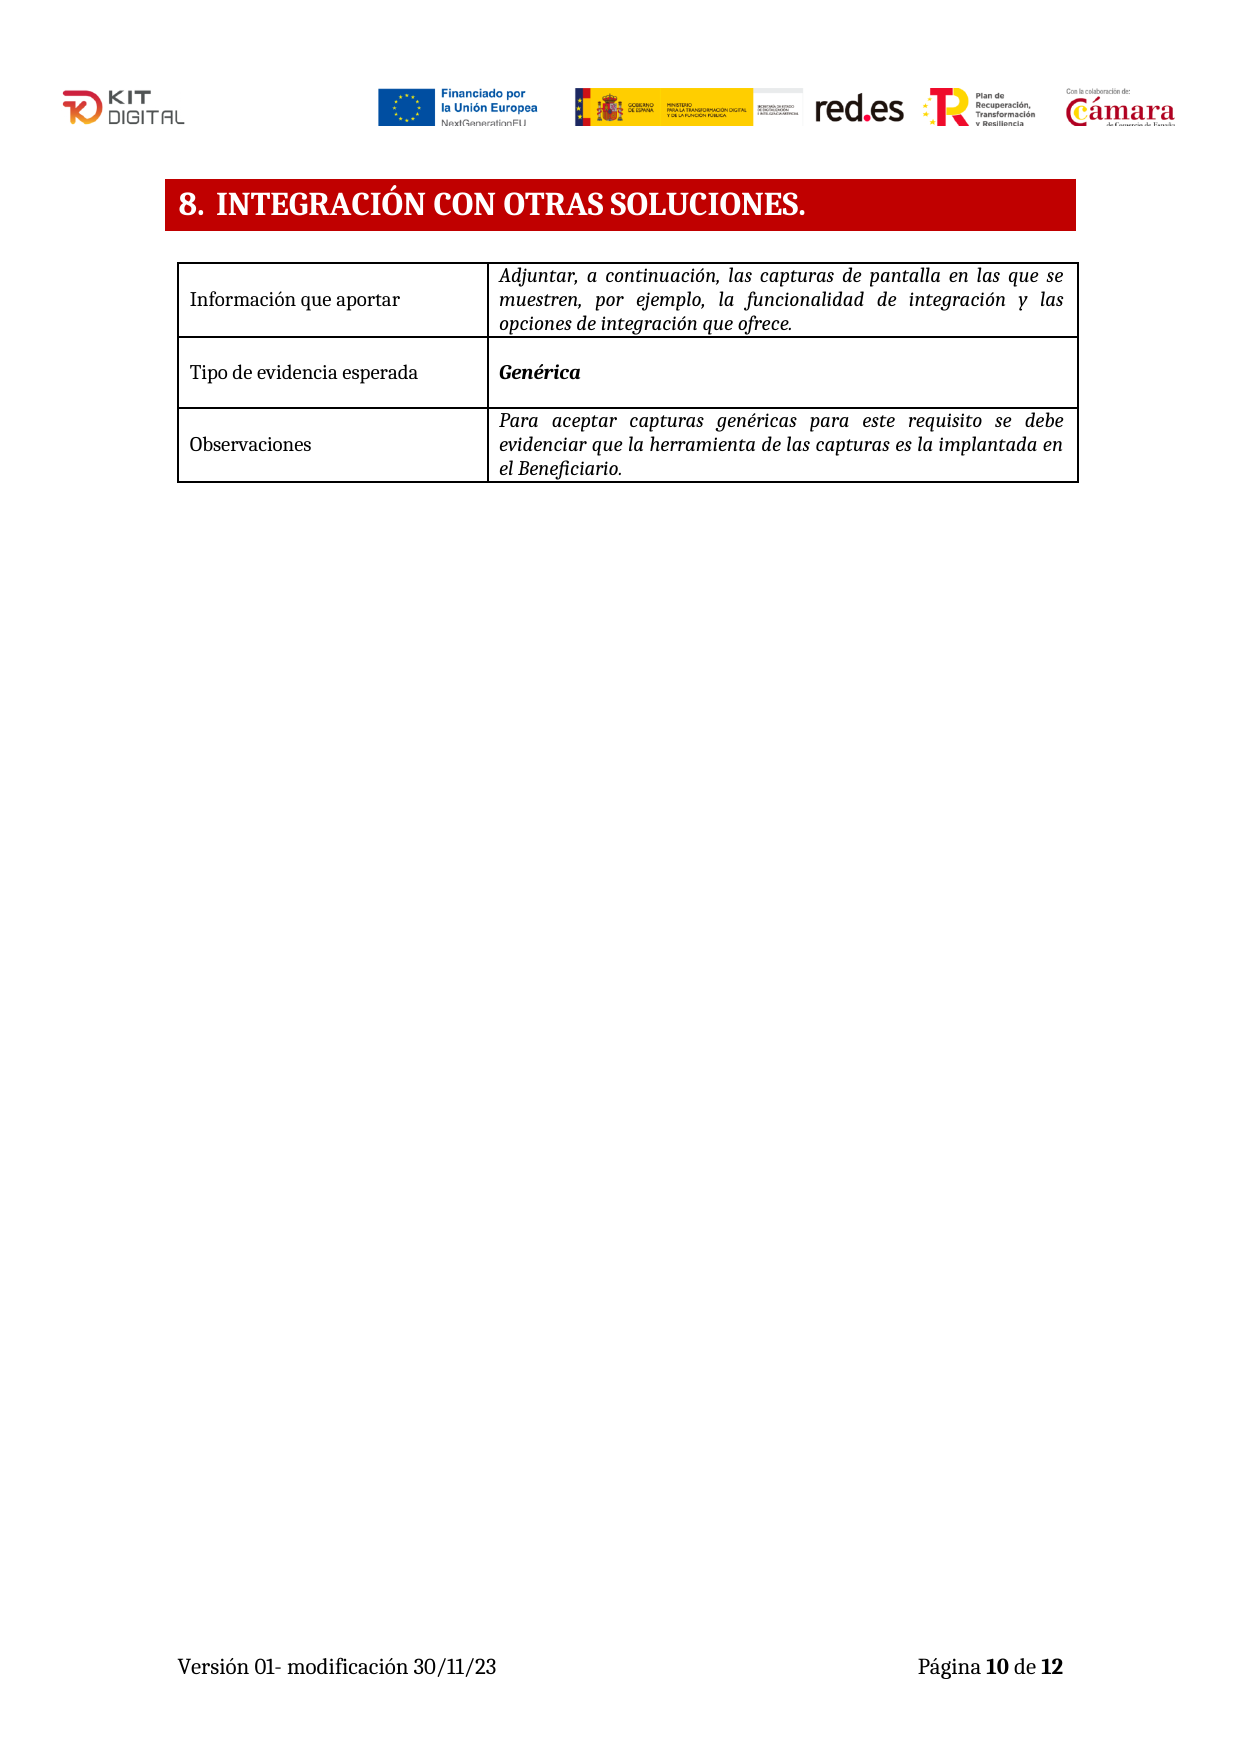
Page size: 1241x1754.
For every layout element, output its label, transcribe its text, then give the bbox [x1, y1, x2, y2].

picture [54, 88, 1182, 126]
table_header Adjuntar, a continuación, las capturas de pantalla en las que se muestren, por ejemplo, la funcionalidad de integración y las opciones de integración que ofrece. [489, 264, 1077, 336]
table_header Información que aportar [179, 264, 487, 336]
table_cell Para aceptar capturas genéricas para este requisito se debe evidenciar que la herramienta de las capturas es la implantada en el Beneficiario. [489, 409, 1077, 481]
table_cell Tipo de evidencia esperada [179, 338, 487, 407]
table_cell Observaciones [179, 409, 487, 481]
table_cell Genérica [489, 338, 1077, 407]
subtitle INTEGRACIÓN CON OTRAS SOLUCIONES. [170, 184, 1071, 226]
